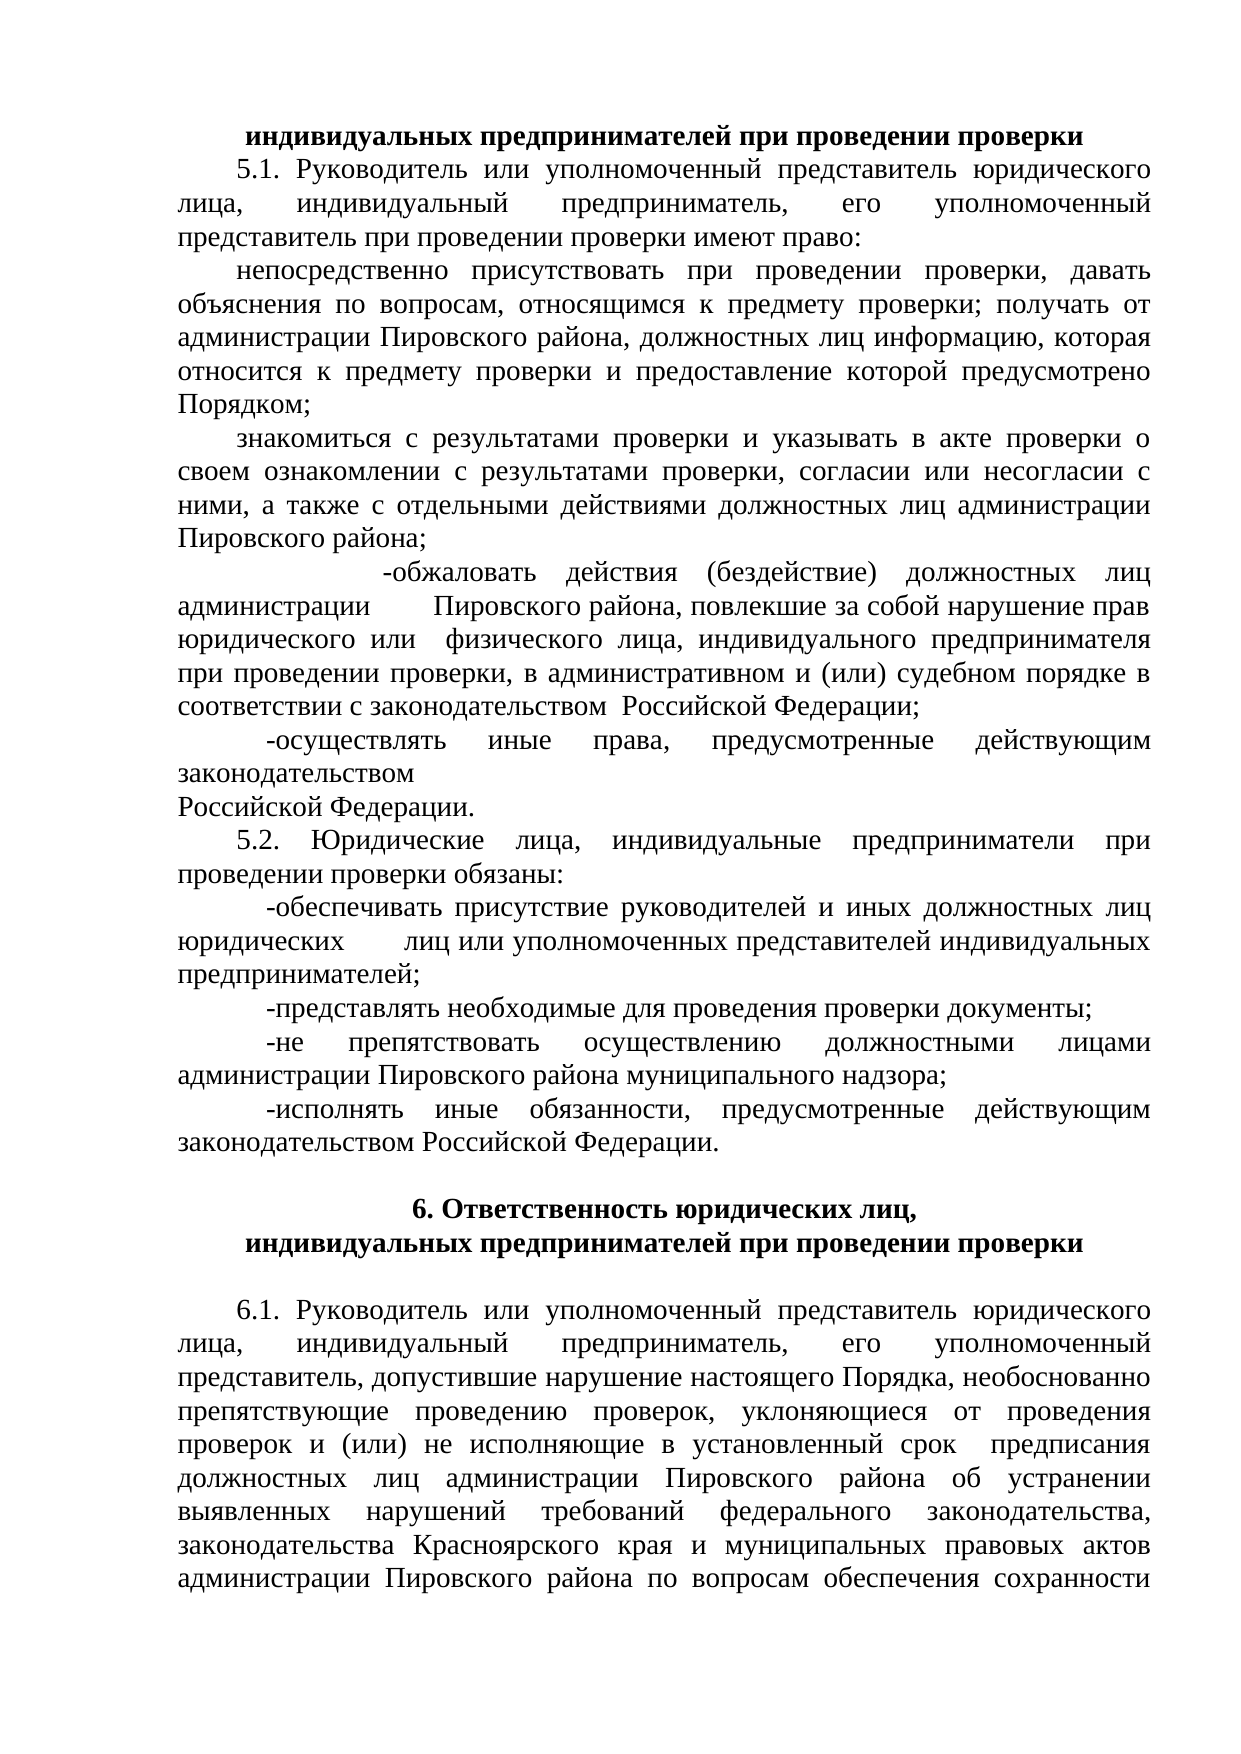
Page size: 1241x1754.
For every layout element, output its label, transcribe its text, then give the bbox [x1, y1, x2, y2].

text 5.2. Юридические лица, индивидуальные предприниматели при проведении проверки обязаны: [177, 822, 1152, 889]
text индивидуальных предпринимателей при проведении проверки [177, 1225, 1152, 1258]
text -не препятствовать осуществлению должностными лицами администрации Пировского района муниципального надзора; [177, 1024, 1152, 1091]
text Российской Федерации. [177, 789, 1152, 822]
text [177, 1292, 1152, 1594]
text -обжаловать действия (бездействие) должностных лиц администрации Пировского района, повлекшие за собой нарушение прав юридического или физического лица, индивидуального предпринимателя при проведении проверки, в административном и (или) судебном порядке в соответствии с законодательством Российской Федерации; [177, 554, 1152, 722]
text -осуществлять иные права, предусмотренные действующим законодательством [177, 722, 1152, 789]
text -обеспечивать присутствие руководителей и иных должностных лиц юридических лиц или уполномоченных представителей индивидуальных предпринимателей; [177, 889, 1152, 990]
text индивидуальных предпринимателей при проведении проверки [177, 118, 1152, 152]
text 5.1. Руководитель или уполномоченный представитель юридического лица, индивидуальный предприниматель, его уполномоченный представитель при проведении проверки имеют право: [177, 152, 1152, 252]
text 6. Ответственность юридических лиц, [177, 1191, 1152, 1225]
text знакомиться с результатами проверки и указывать в акте проверки о своем ознакомлении с результатами проверки, согласии или несогласии с ними, а также с отдельными действиями должностных лиц администрации Пировского района; [177, 420, 1152, 554]
text -представлять необходимые для проведения проверки документы; [177, 990, 1152, 1024]
text -исполнять иные обязанности, предусмотренные действующим законодательством Российской Федерации. [177, 1091, 1152, 1158]
text непосредственно присутствовать при проведении проверки, давать объяснения по вопросам, относящимся к предмету проверки; получать от администрации Пировского района, должностных лиц информацию, которая относится к предмету проверки и предоставление которой предусмотрено Порядком; [177, 252, 1152, 420]
